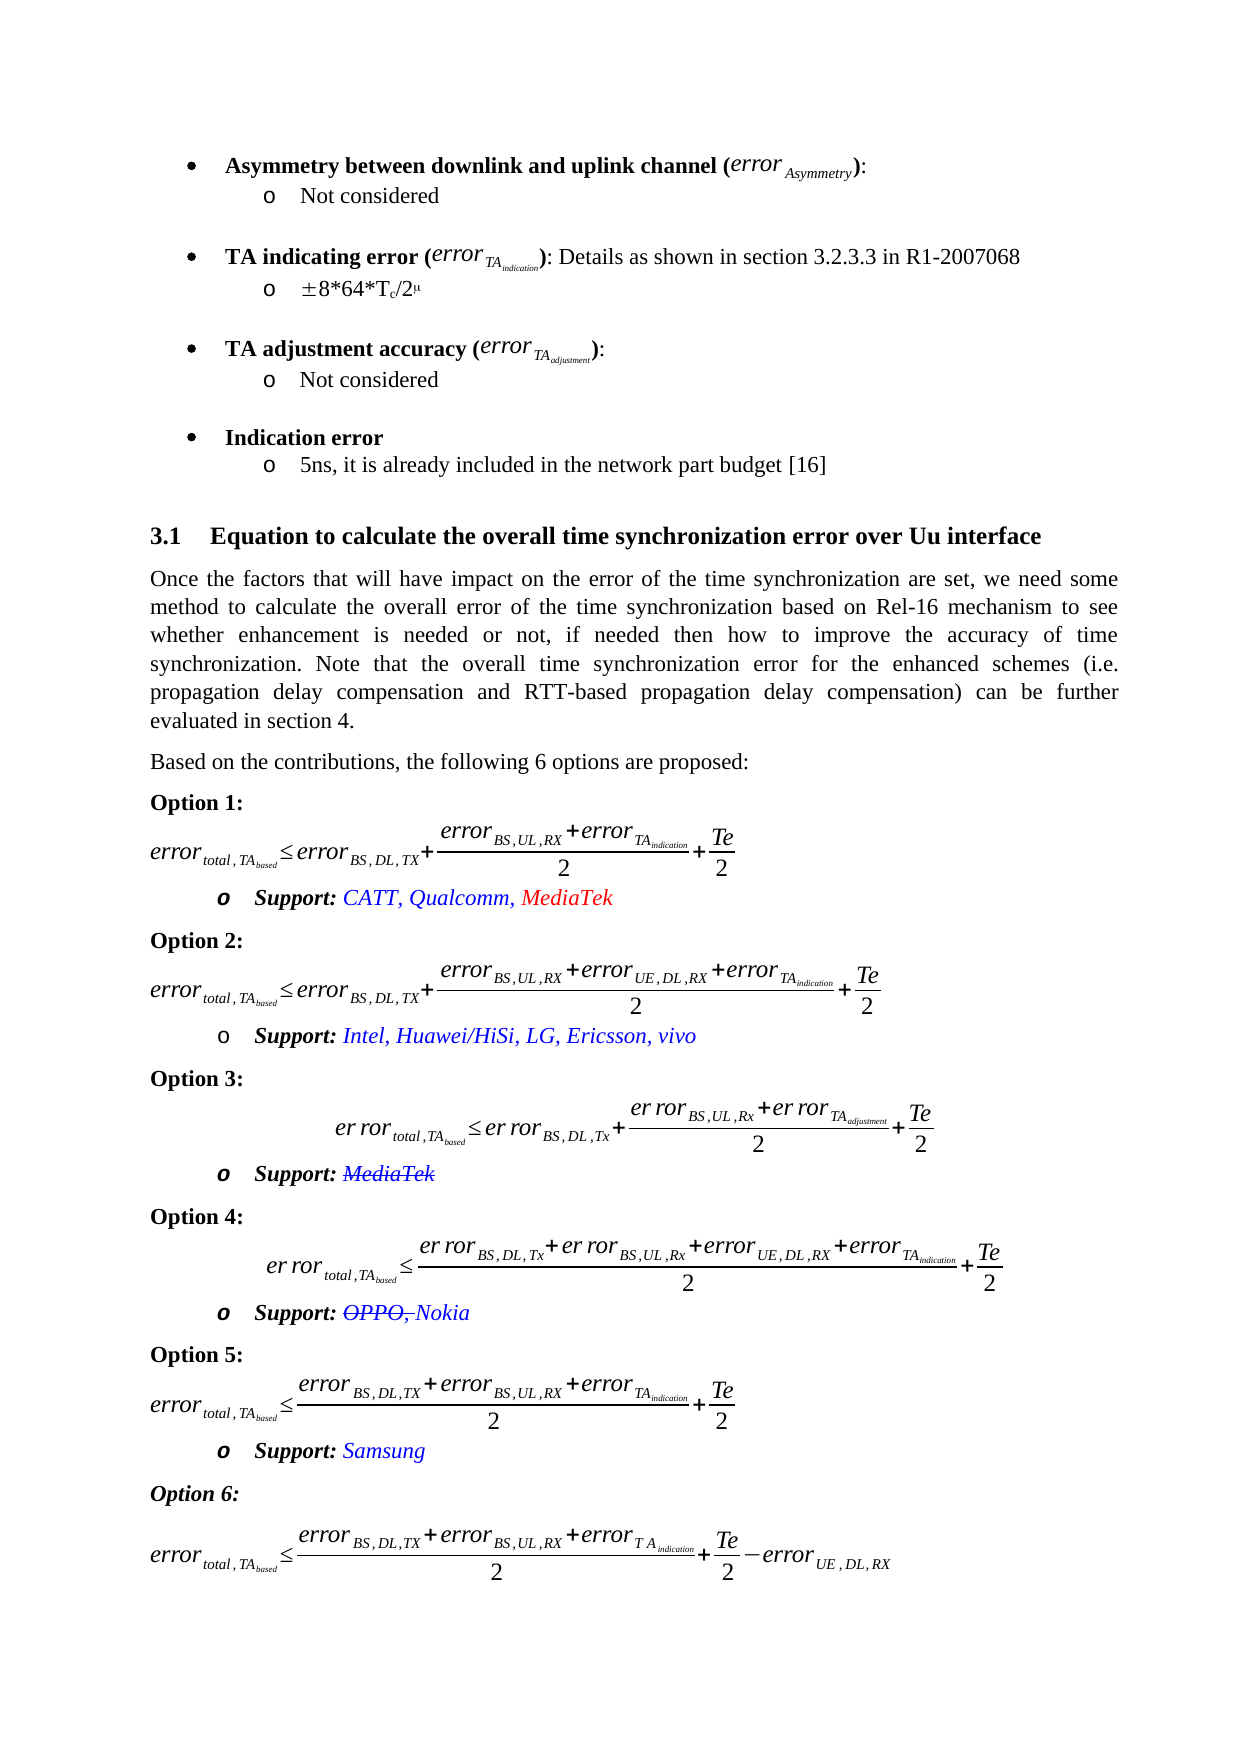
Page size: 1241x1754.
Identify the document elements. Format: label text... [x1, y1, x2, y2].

subtitle Equation to calculate the overall time synchronization error over Uu interface [150, 521, 1120, 550]
text Option 2: [150, 927, 1120, 953]
list TA indicating error (): Details as shown in section 3.2.3.3 in R1-2007068 [187, 240, 1120, 273]
list Not considered [262, 367, 1120, 395]
list Support: Intel, Huawei/HiSi, LG, Ericsson, vivo [217, 1022, 1120, 1050]
list Asymmetry between downlink and uplink channel (): [187, 150, 1120, 181]
list Support: Samsung [217, 1437, 1120, 1465]
list 5ns, it is already included in the network part budget [16] [262, 451, 1120, 479]
text Option 5: [150, 1342, 1120, 1368]
text Based on the contributions, the following 6 options are proposed: [150, 748, 1120, 774]
list Indication error [187, 424, 1120, 450]
text Option 4: [150, 1203, 1120, 1230]
text Option 6: [150, 1480, 1120, 1506]
list TA adjustment accuracy (): [187, 332, 1120, 365]
text Once the factors that will have impact on the error of the time synchronization are set, we need some method to calculate the overall error of the time synchronization based on Rel-16 mechanism to see whether enhancement is needed or not, if needed then how to improve the accuracy of time synchronization. Note that the overall time synchronization error for the enhanced schemes (i.e. propagation delay compensation and RTT-based propagation delay compensation) can be further evaluated in section 4. [150, 564, 1120, 733]
text Option 3: [150, 1065, 1120, 1091]
list Not considered [262, 183, 1120, 211]
list Support: OPPO, Nokia [217, 1299, 1120, 1327]
list Support: MediaTek [217, 1160, 1120, 1189]
list Support: CATT, Qualcomm, MediaTek [217, 884, 1120, 912]
list 8*64*Tc/2 [262, 274, 1120, 303]
text Option 1: [150, 789, 1120, 815]
